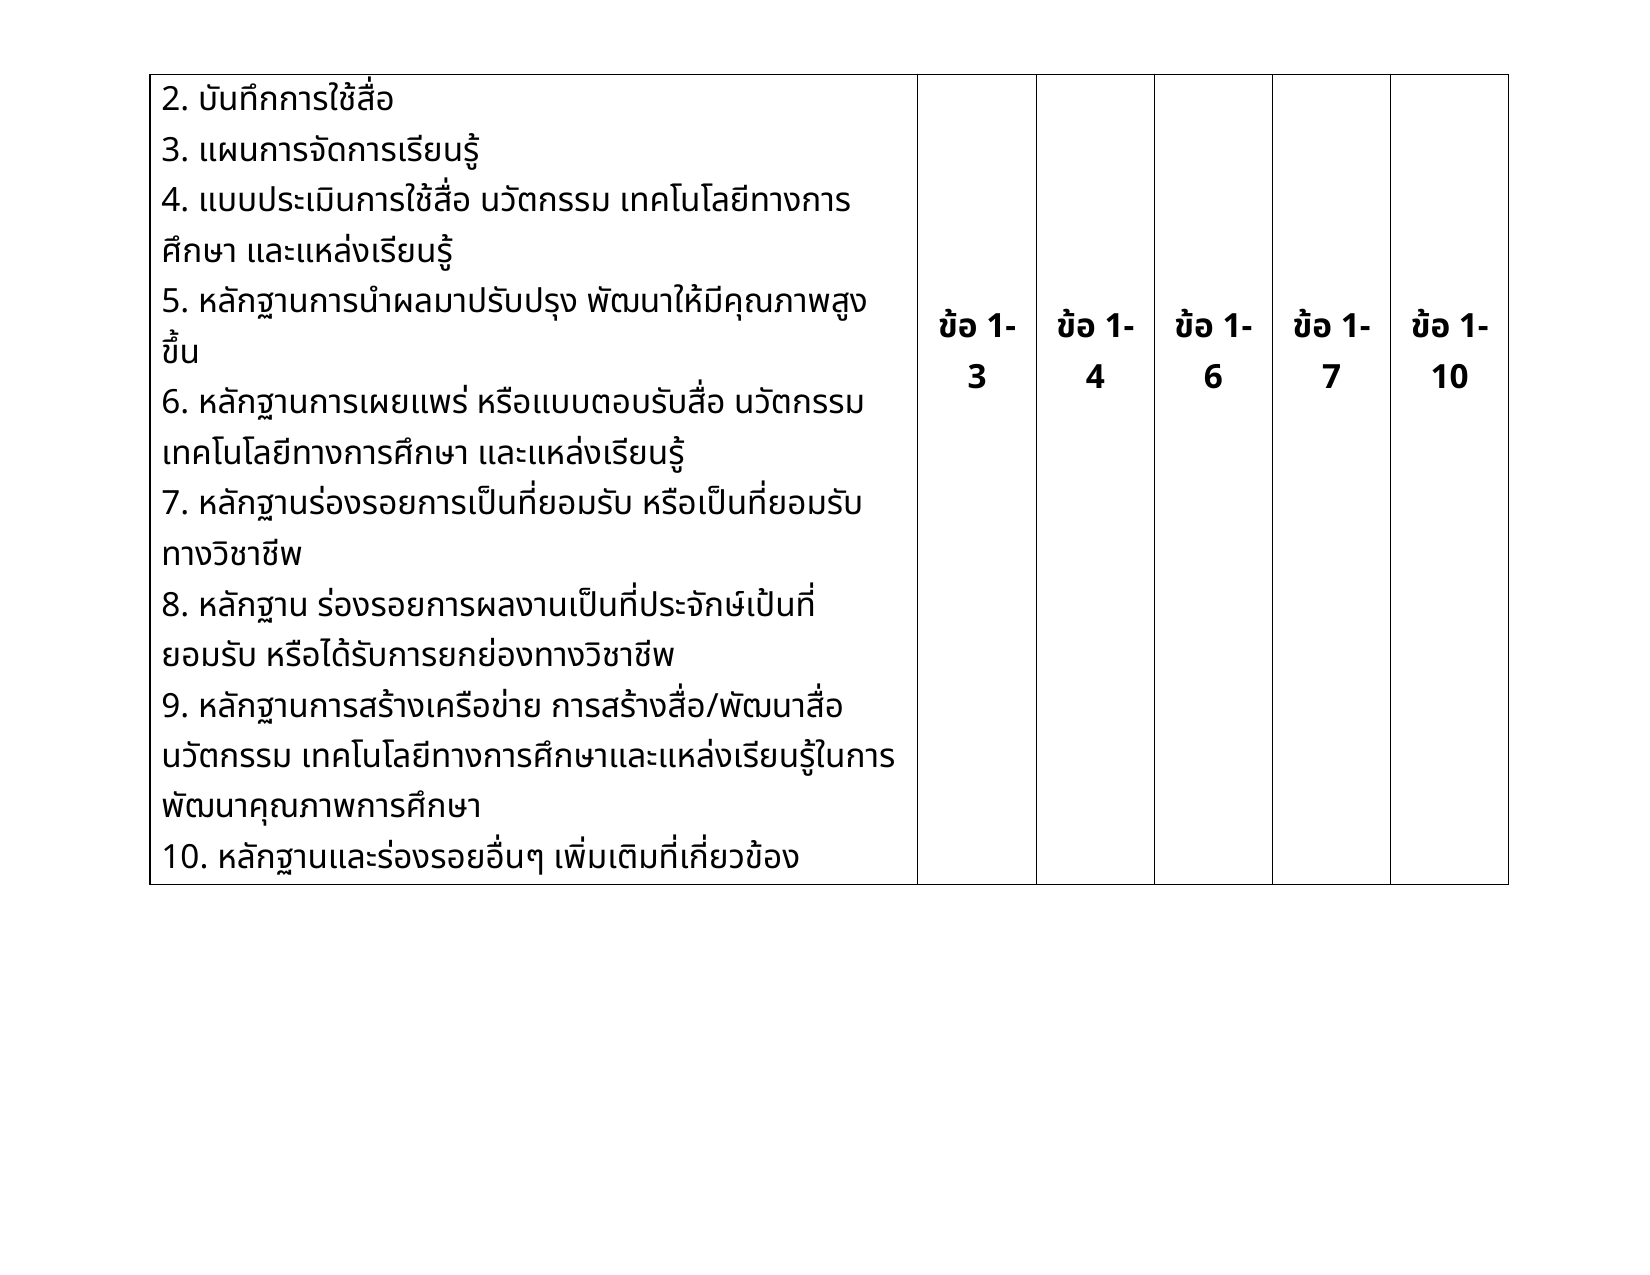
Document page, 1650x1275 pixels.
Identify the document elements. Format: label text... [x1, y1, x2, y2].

table_cell ข้อ 1-7 [1273, 75, 1390, 883]
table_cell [151, 75, 917, 883]
table_cell ข้อ 1-6 [1155, 75, 1272, 883]
table_cell ข้อ 1-4 [1037, 75, 1154, 883]
table_cell ข้อ 1-3 [918, 75, 1036, 883]
table_cell ข้อ 1-10 [1391, 75, 1508, 883]
